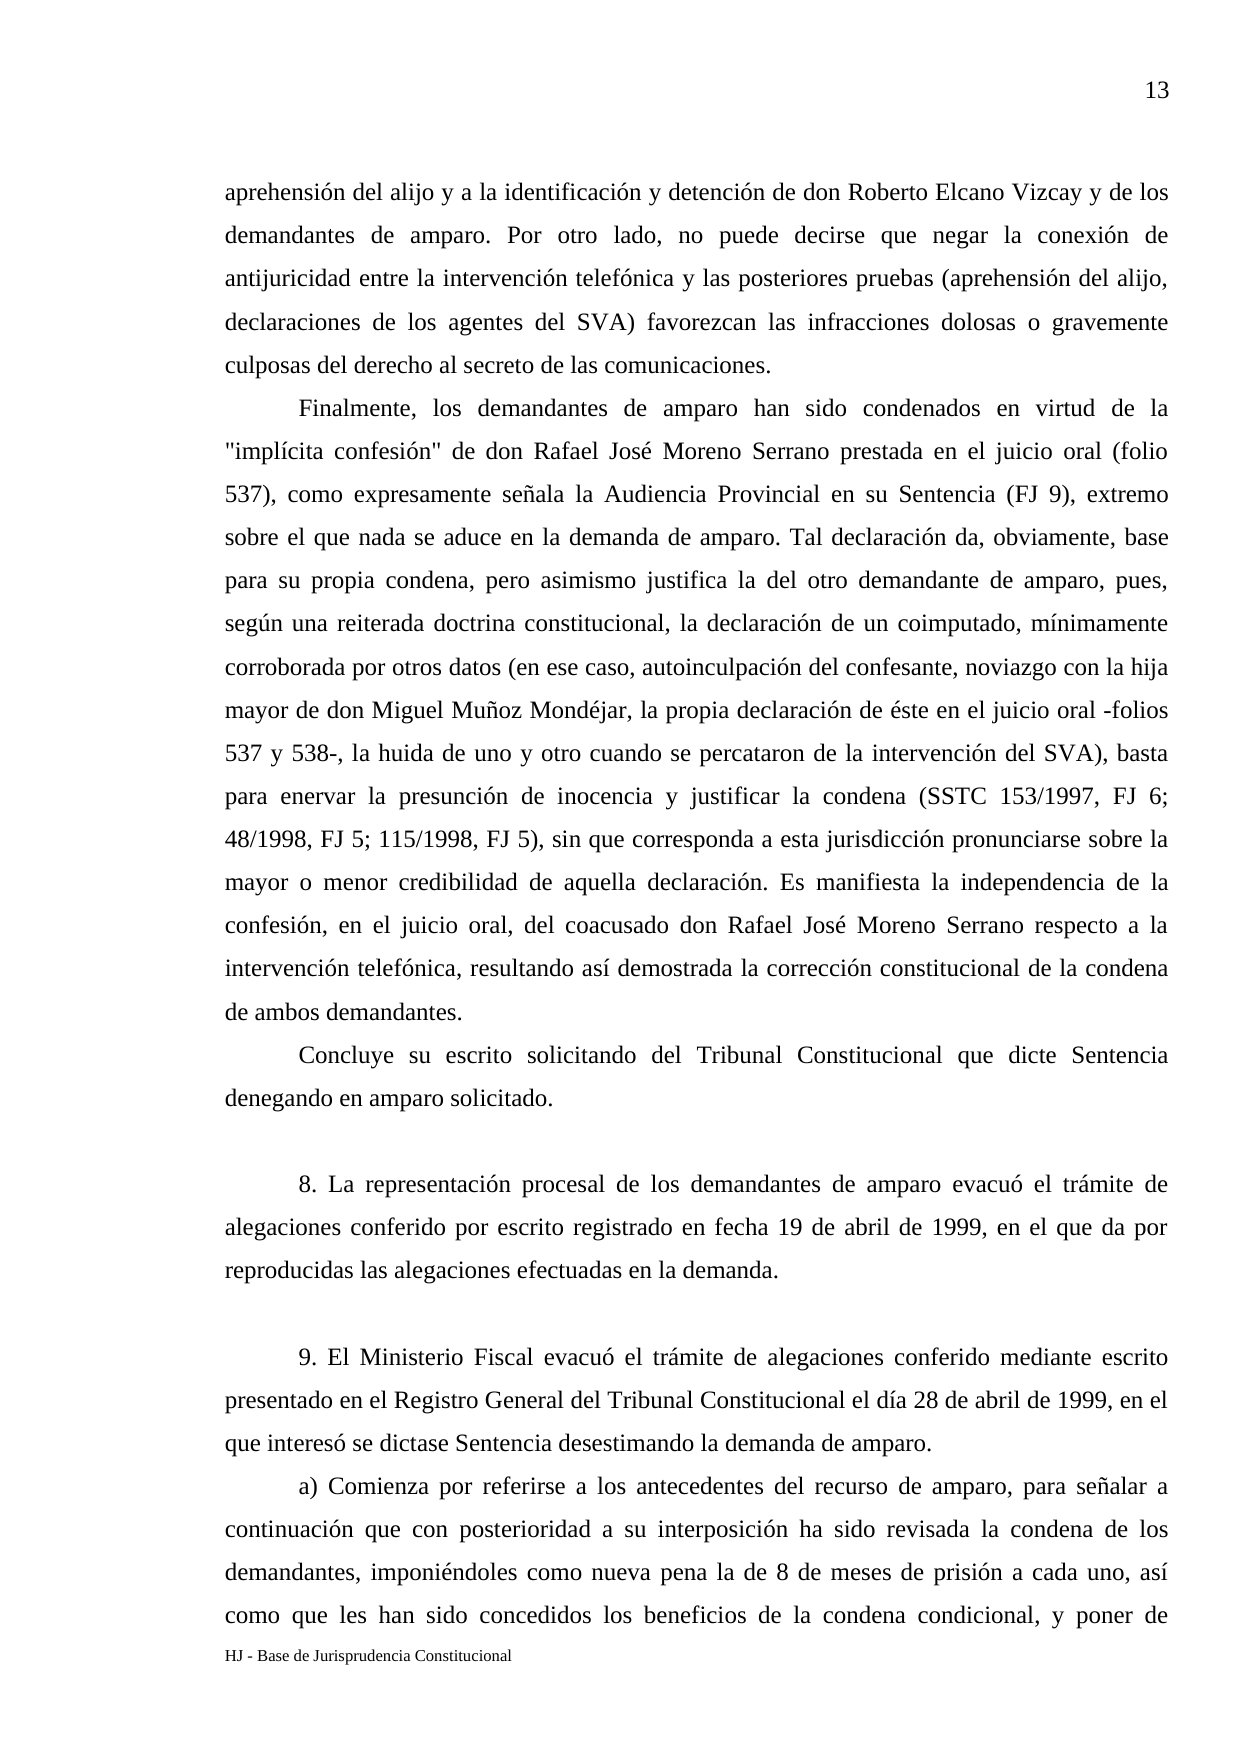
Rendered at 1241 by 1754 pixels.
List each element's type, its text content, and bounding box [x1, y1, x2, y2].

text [224, 177, 1169, 378]
text 9. El Ministerio Fiscal evacuó el trámite de alegaciones conferido mediante escrito presentado en el Registro General del Tribunal Constitucional el día 28 de abril de 1999, en el que interesó se dictase Sentencia desestimando la demanda de amparo. [224, 1342, 1169, 1457]
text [224, 1471, 1169, 1629]
text 8. La representación procesal de los demandantes de amparo evacuó el trámite de alegaciones conferido por escrito registrado en fecha 19 de abril de 1999, en el que da por reproducidas las alegaciones efectuadas en la demanda. [224, 1169, 1169, 1284]
text Concluye su escrito solicitando del Tribunal Constitucional que dicte Sentencia denegando en amparo solicitado. [224, 1040, 1169, 1112]
text Finalmente, los demandantes de amparo han sido condenados en virtud de la "implícita confesión" de don Rafael José Moreno Serrano prestada en el juicio oral (folio 537), como expresamente señala la Audiencia Provincial en su Sentencia (FJ 9), extremo sobre el que nada se aduce en la demanda de amparo. Tal declaración da, obviamente, base para su propia condena, pero asimismo justifica la del otro demandante de amparo, pues, según una reiterada doctrina constitucional, la declaración de un coimputado, mínimamente corroborada por otros datos (en ese caso, autoinculpación del confesante, noviazgo con la hija mayor de don Miguel Muñoz Mondéjar, la propia declaración de éste en el juicio oral -folios 537 y 538-, la huida de uno y otro cuando se percataron de la intervención del SVA), basta para enervar la presunción de inocencia y justificar la condena (SSTC 153/1997, FJ 6; 48/1998, FJ 5; 115/1998, FJ 5), sin que corresponda a esta jurisdicción pronunciarse sobre la mayor o menor credibilidad de aquella declaración. Es manifiesta la independencia de la confesión, en el juicio oral, del coacusado don Rafael José Moreno Serrano respecto a la intervención telefónica, resultando así demostrada la corrección constitucional de la condena de ambos demandantes. [224, 393, 1169, 1025]
